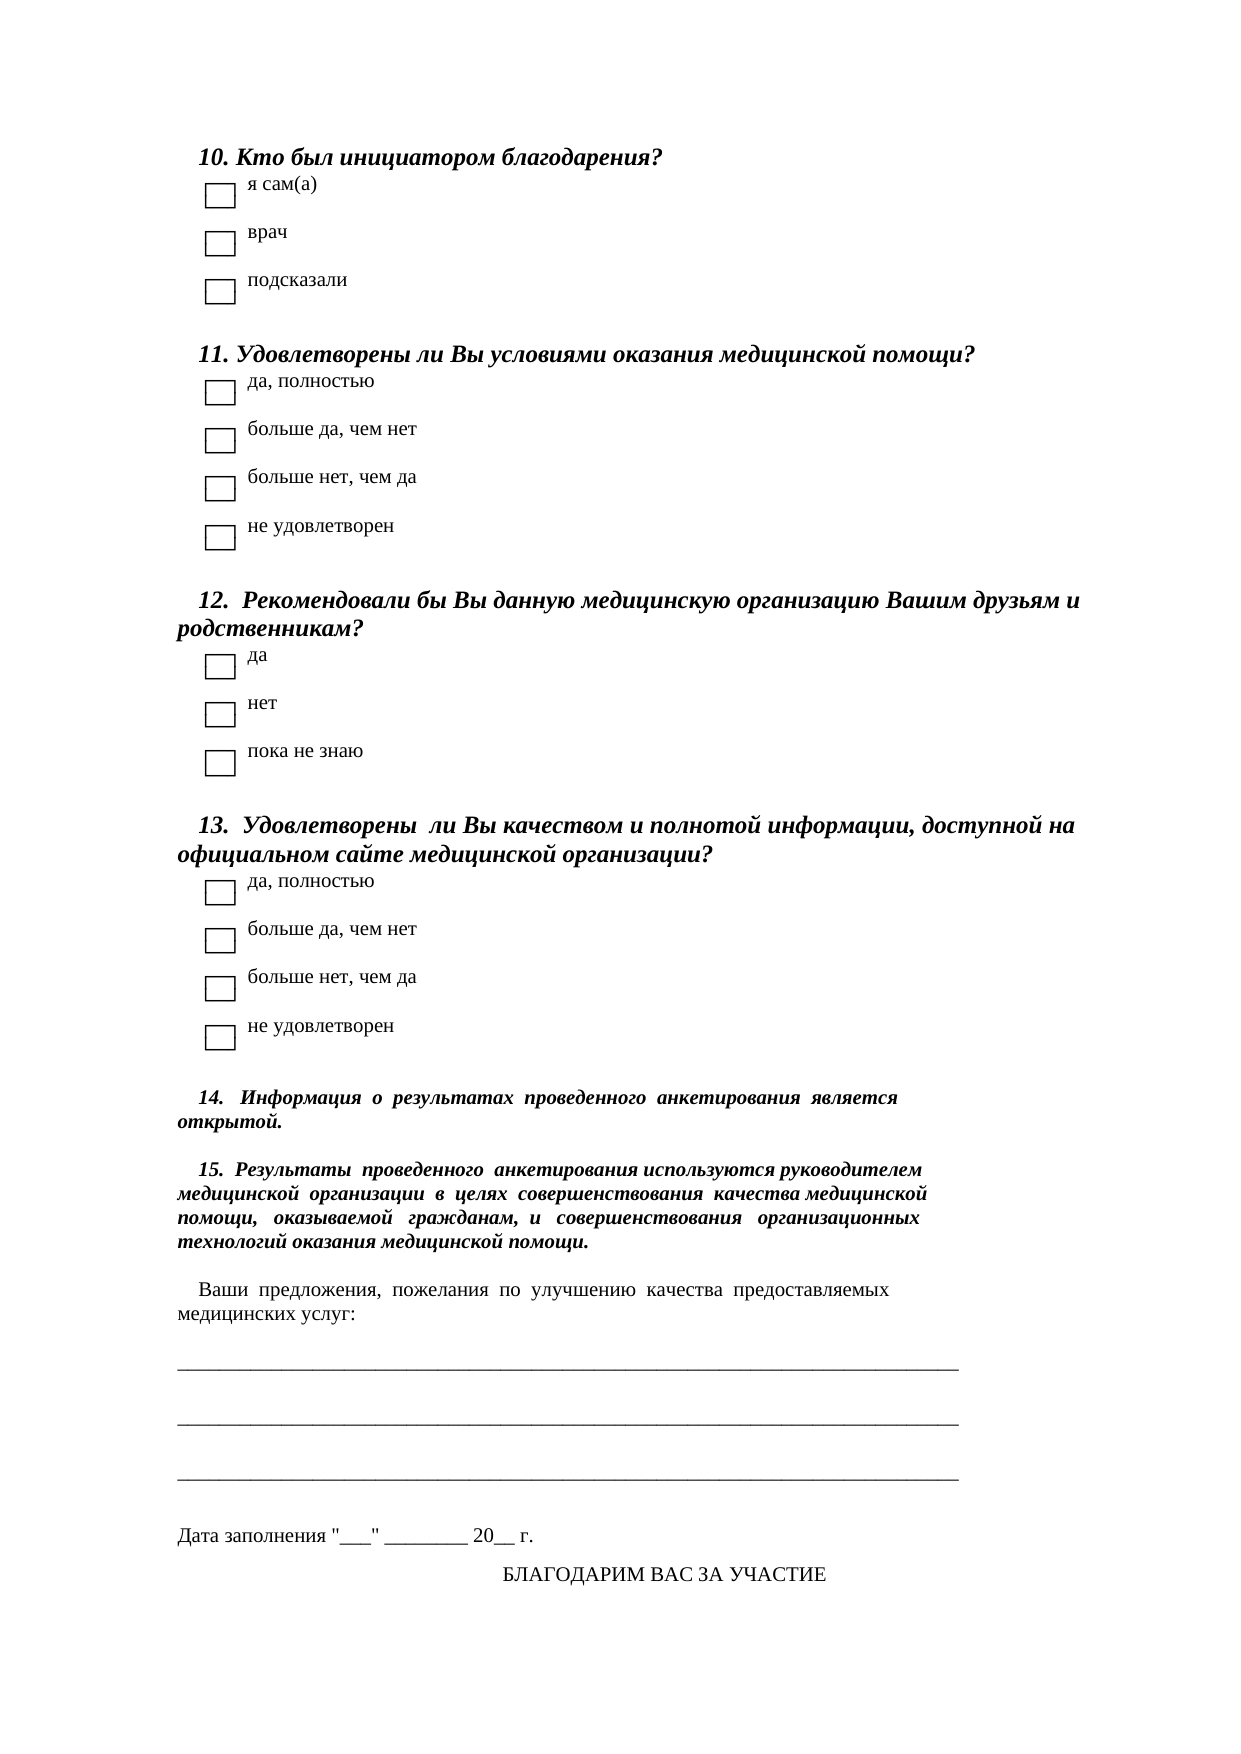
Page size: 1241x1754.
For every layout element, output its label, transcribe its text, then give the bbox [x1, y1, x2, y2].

text └─┘ [177, 666, 1152, 690]
text ┌─┐ больше да, чем нет [177, 416, 1152, 440]
text ┌─┐ не удовлетворен [177, 1012, 1152, 1037]
text ┌─┐ нет [177, 690, 1152, 714]
text └─┘ [177, 537, 1152, 561]
text ___________________________________________________________________________ [177, 1404, 1152, 1428]
text └─┘ [177, 940, 1152, 964]
text └─┘ [177, 440, 1152, 464]
text └─┘ [177, 714, 1152, 738]
text ┌─┐ больше нет, чем да [177, 464, 1152, 488]
text ___________________________________________________________________________ [177, 1459, 1152, 1483]
text ┌─┐ больше да, чем нет [177, 916, 1152, 940]
text Дата заполнения "___" ________ 20__ г. [177, 1514, 1152, 1547]
text ┌─┐ пока не знаю [177, 738, 1152, 762]
text ┌─┐ да, полностью [177, 368, 1152, 392]
text ┌─┐ больше нет, чем да [177, 964, 1152, 988]
text ┌─┐ да, полностью [177, 868, 1152, 892]
text медицинских услуг: [177, 1301, 1152, 1325]
text └─┘ [177, 195, 1152, 219]
text └─┘ [177, 243, 1152, 267]
text ┌─┐ я сам(а) [177, 171, 1152, 195]
text БЛАГОДАРИМ ВАС ЗА УЧАСТИЕ [177, 1553, 1152, 1586]
text помощи, оказываемой гражданам, и совершенствования организационных [177, 1205, 1152, 1229]
text 11. Удовлетворены ли Вы условиями оказания медицинской помощи? [177, 339, 1152, 368]
text └─┘ [177, 488, 1152, 512]
text Ваши предложения, пожелания по улучшению качества предоставляемых [177, 1277, 1152, 1301]
text 15. Результаты проведенного анкетирования используются руководителем [177, 1157, 1152, 1181]
text открытой. [177, 1109, 1152, 1133]
text 10. Кто был инициатором благодарения? [177, 142, 1152, 171]
text 13. Удовлетворены ли Вы качеством и полнотой информации, доступной на официальном сайте медицинской организации? [177, 811, 1152, 868]
text медицинской организации в целях совершенствования качества медицинской [177, 1181, 1152, 1205]
text └─┘ [177, 988, 1152, 1012]
text └─┘ [177, 892, 1152, 916]
text ┌─┐ да [177, 642, 1152, 666]
text ┌─┐ врач [177, 219, 1152, 243]
text └─┘ [177, 392, 1152, 416]
text ┌─┐ не удовлетворен [177, 512, 1152, 537]
text ┌─┐ подсказали [177, 267, 1152, 291]
text ___________________________________________________________________________ [177, 1349, 1152, 1373]
text 14. Информация о результатах проведенного анкетирования является [177, 1085, 1152, 1109]
text └─┘ [177, 1037, 1152, 1061]
text технологий оказания медицинской помощи. [177, 1229, 1152, 1253]
text └─┘ [177, 762, 1152, 787]
text 12. Рекомендовали бы Вы данную медицинскую организацию Вашим друзьям и родственникам? [177, 585, 1152, 642]
text └─┘ [177, 291, 1152, 315]
